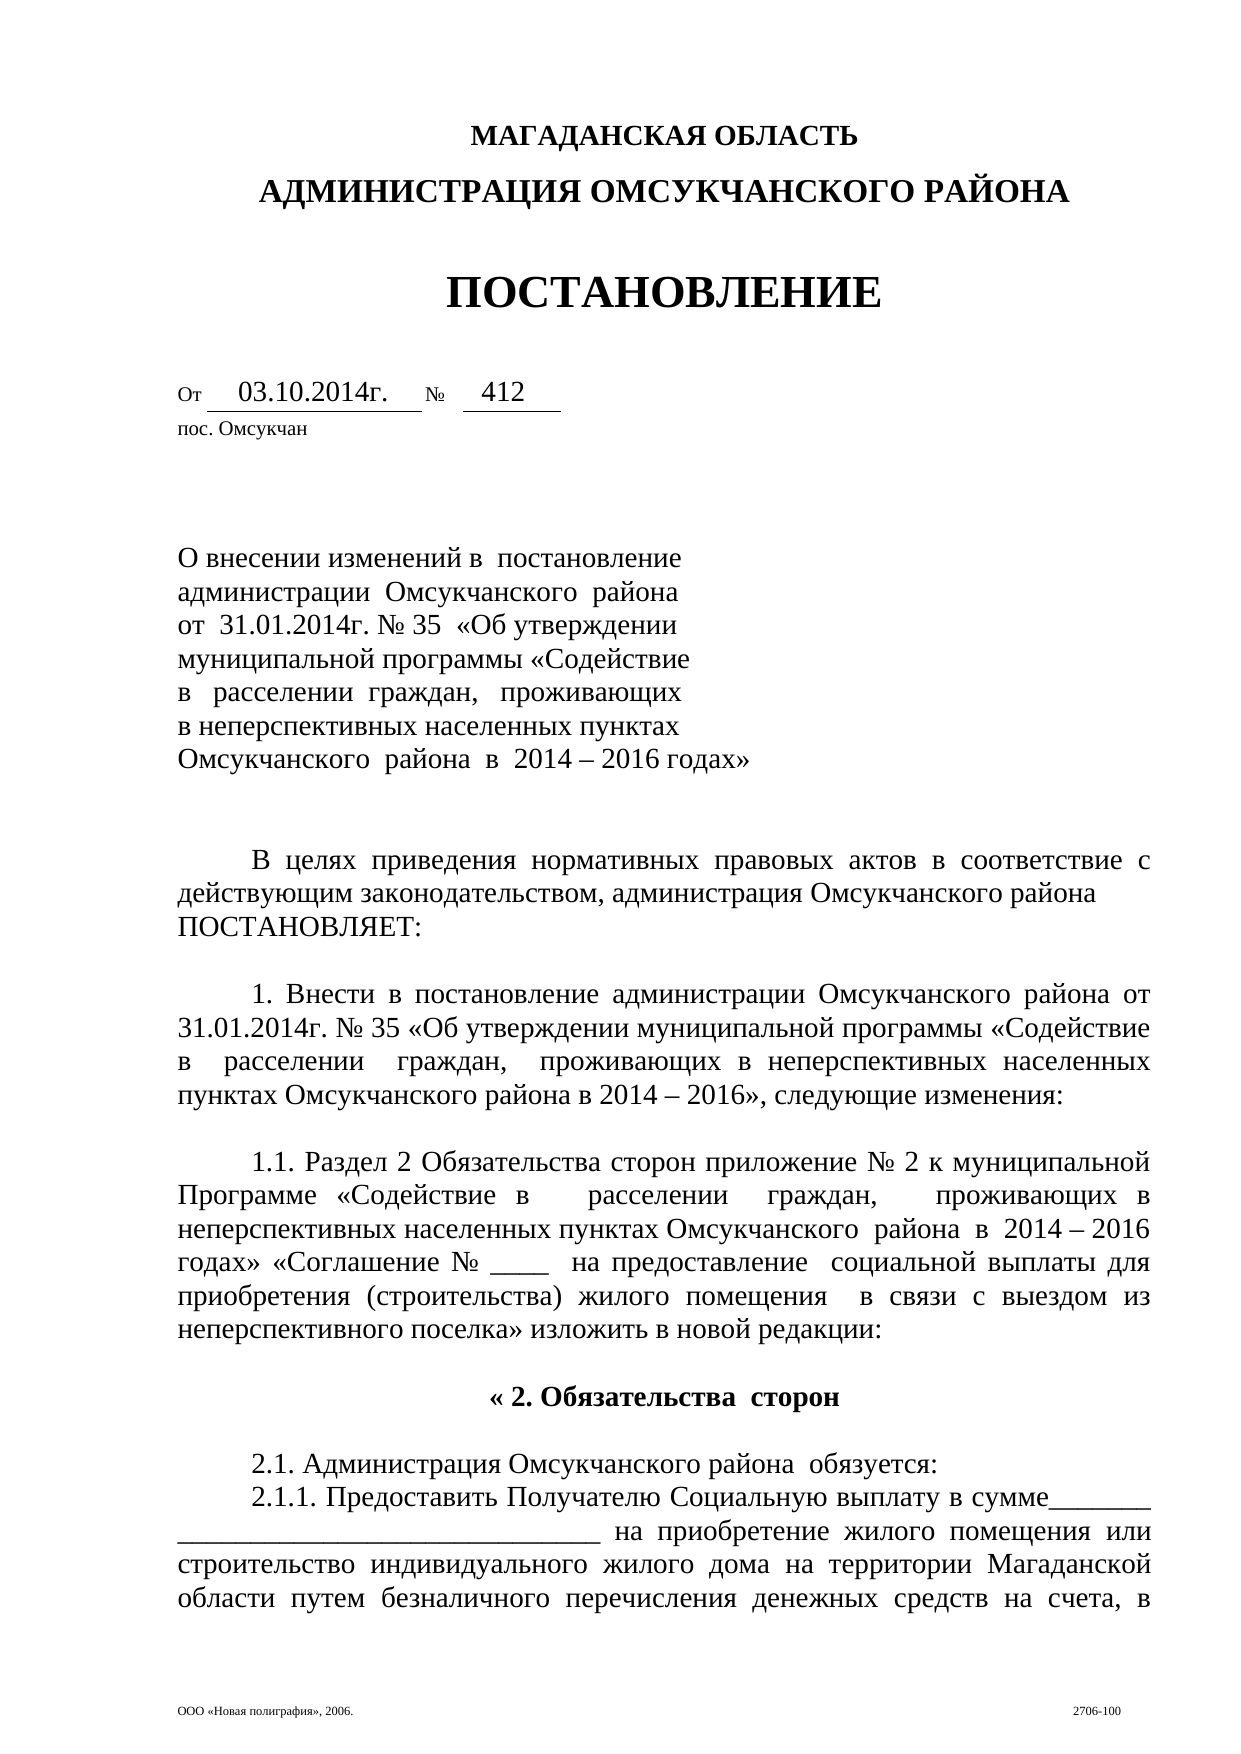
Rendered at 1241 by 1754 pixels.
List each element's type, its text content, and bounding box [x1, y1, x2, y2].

text Магаданская область [177, 118, 1152, 152]
text В целях приведения нормативных правовых актов в соответствие с действующим законодательством, администрация Омсукчанского района [177, 842, 1152, 909]
text 2.1. Администрация Омсукчанского района обязуется: [177, 1446, 1152, 1479]
text муниципальной программы «Содействие [177, 641, 1152, 674]
text 1.1. Раздел 2 Обязательства сторон приложение № 2 к муниципальной Программе «Содействие в расселении граждан, проживающих в неперспективных населенных пунктах Омсукчанского района в 2014 – 2016 годах» «Соглашение № ____ на предоставление социальной выплаты для приобретения (строительства) жилого помещения в связи с выездом из неперспективного поселка» изложить в новой редакции: [177, 1144, 1152, 1345]
text ПОСТАНОВЛЕНИЕ [177, 264, 1152, 317]
text О внесении изменений в постановление [177, 540, 1152, 574]
title АДМИНИСТРАЦИЯ ОМСУКЧАНСКОГО РАЙОНА [177, 171, 1152, 209]
text от 31.01.2014г. № 35 «Об утверждении [177, 607, 1152, 641]
text в неперспективных населенных пунктах [177, 708, 1152, 741]
text ПОСТАНОВЛЯЕТ: [177, 909, 1152, 943]
list « 2. Обязательства сторон [177, 1379, 1152, 1412]
text администрации Омсукчанского района [177, 574, 1152, 607]
text От 03.10.2014г. № 412 [177, 374, 1152, 408]
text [177, 1479, 1152, 1613]
text Омсукчанского района в 2014 – 2016 годах» [177, 741, 1152, 775]
text в расселении граждан, проживающих [177, 674, 1152, 708]
text пос. Омсукчан [177, 415, 1152, 439]
text 1. Внести в постановление администрации Омсукчанского района от 31.01.2014г. № 35 «Об утверждении муниципальной программы «Содействие в расселении граждан, проживающих в неперспективных населенных пунктах Омсукчанского района в 2014 – 2016», следующие изменения: [177, 976, 1152, 1110]
